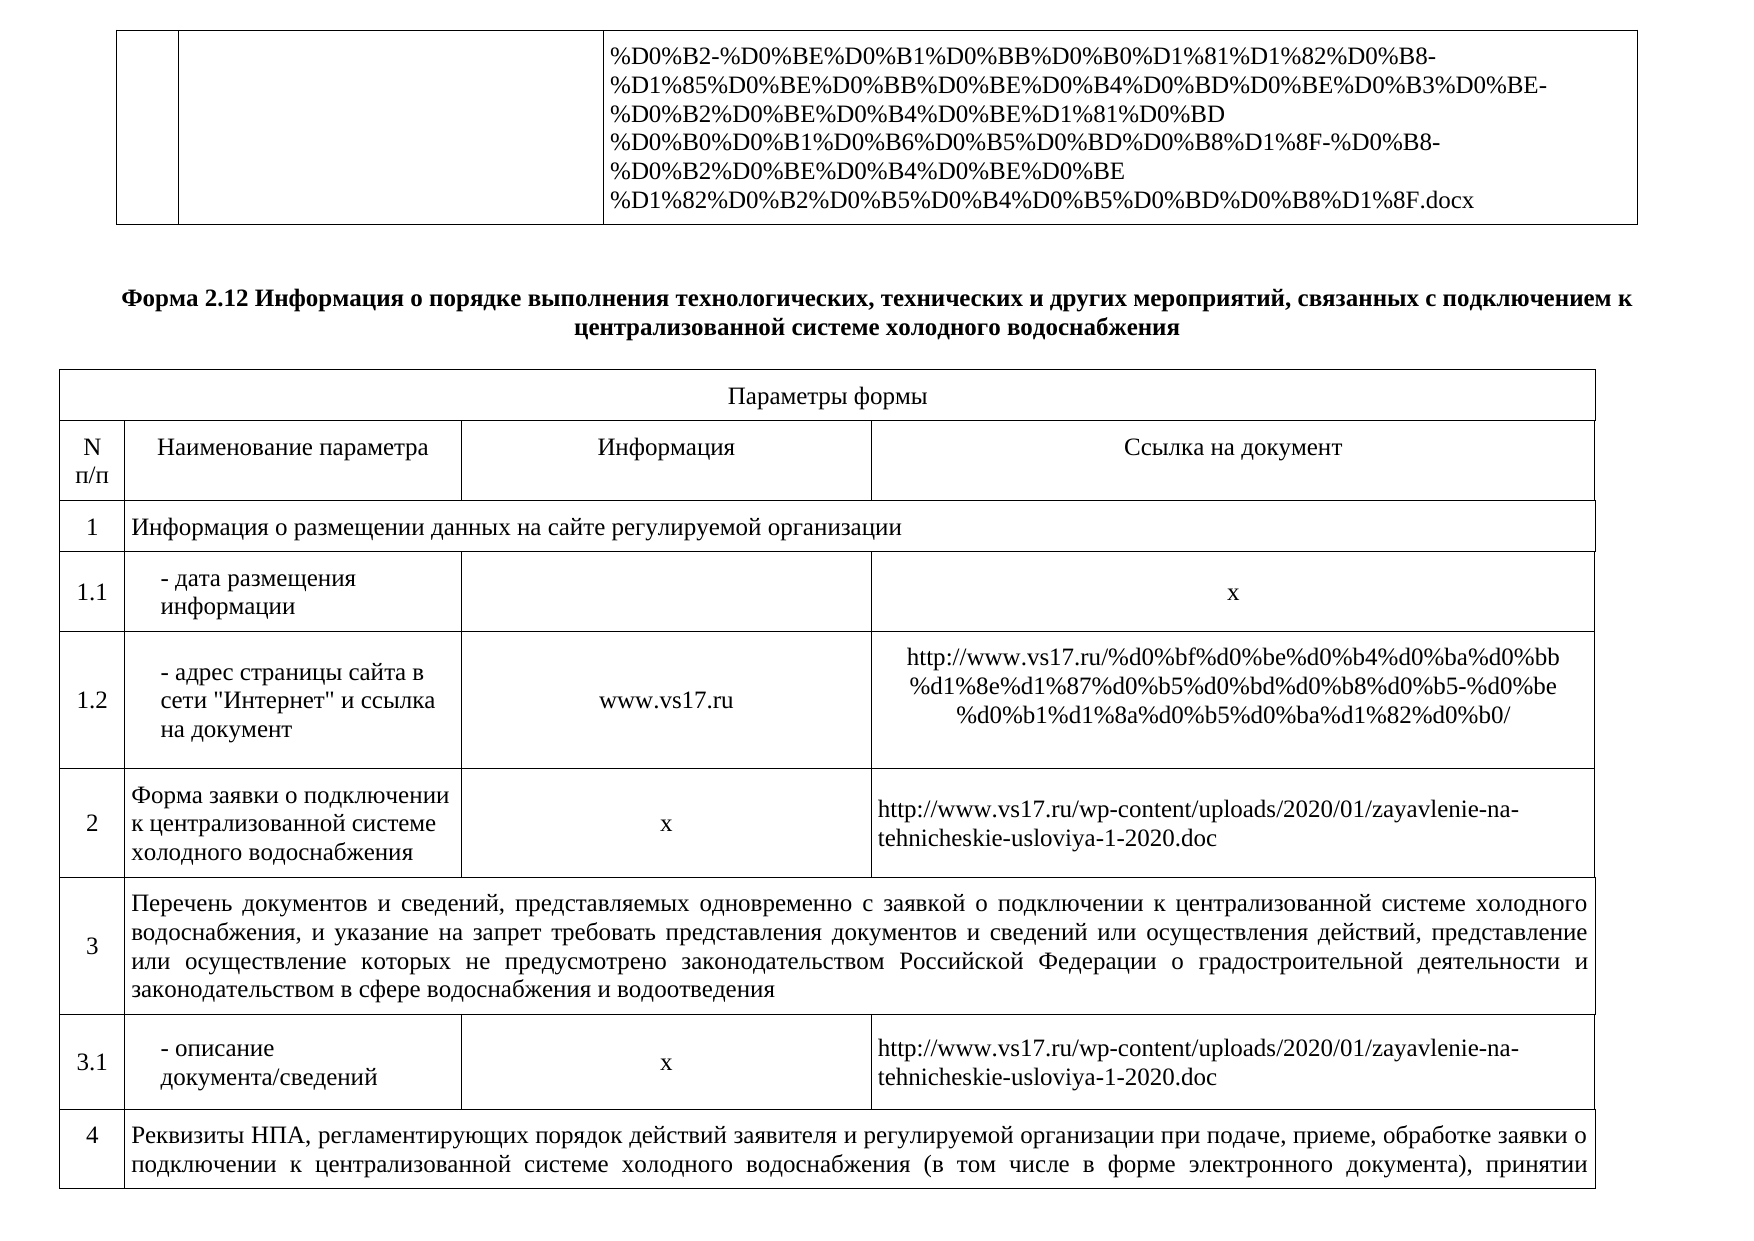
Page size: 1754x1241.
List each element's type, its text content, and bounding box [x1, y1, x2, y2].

table_cell x [462, 769, 871, 877]
table_cell 3.1 [60, 1015, 124, 1108]
table_cell - описание документа/сведений [125, 1015, 461, 1108]
table_cell 2 [60, 769, 124, 877]
table_cell 1.1 [60, 552, 124, 631]
table_cell x [462, 1015, 871, 1108]
table_cell Информация [462, 421, 871, 500]
table_cell http://www.vs17.ru/wp-content/uploads/2020/01/zayavlenie-na-tehnicheskie-usloviya-1-2020.doc [872, 769, 1594, 877]
table_cell 4 [60, 1110, 124, 1188]
table_cell - адрес страницы сайта в сети "Интернет" и ссылка на документ [125, 632, 461, 768]
table_cell 1.2 [60, 632, 124, 768]
table_cell http://www.vs17.ru/%d0%bf%d0%be%d0%b4%d0%ba%d0%bb%d1%8e%d1%87%d0%b5%d0%bd%d0%b8%d0%b5-%d0%be%d0%b1%d1%8a%d0%b5%d0%ba%d1%82%d0%b0/ [872, 632, 1594, 768]
table_cell www.vs17.ru [462, 632, 871, 768]
text Форма 2.12 Информация о порядке выполнения технологических, технических и других мероприятий, связанных с подключением к централизованной системе холодного водоснабжения [59, 283, 1695, 340]
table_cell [125, 1110, 1595, 1188]
table_cell 3 [60, 878, 124, 1014]
table_cell Перечень документов и сведений, представляемых одновременно с заявкой о подключении к централизованной системе холодного водоснабжения, и указание на запрет требовать представления документов и сведений или осуществления действий, представление или осуществление которых не предусмотрено законодательством Российской Федерации о градостроительной деятельности и законодательством в сфере водоснабжения и водоотведения [125, 878, 1595, 1014]
table_cell x [872, 552, 1594, 631]
table_header Параметры формы [60, 370, 1595, 420]
table_cell Информация о размещении данных на сайте регулируемой организации [125, 501, 1595, 551]
table_cell N п/п [60, 421, 124, 500]
table_cell Форма заявки о подключении к централизованной системе холодного водоснабжения [125, 769, 461, 877]
table_cell Ссылка на документ [872, 421, 1594, 500]
table_cell 1 [60, 501, 124, 551]
table_cell - дата размещения информации [125, 552, 461, 631]
table_cell http://www.vs17.ru/wp-content/uploads/2020/01/zayavlenie-na-tehnicheskie-usloviya-1-2020.doc [872, 1015, 1594, 1108]
table_cell [462, 552, 871, 631]
table_cell Наименование параметра [125, 421, 461, 500]
